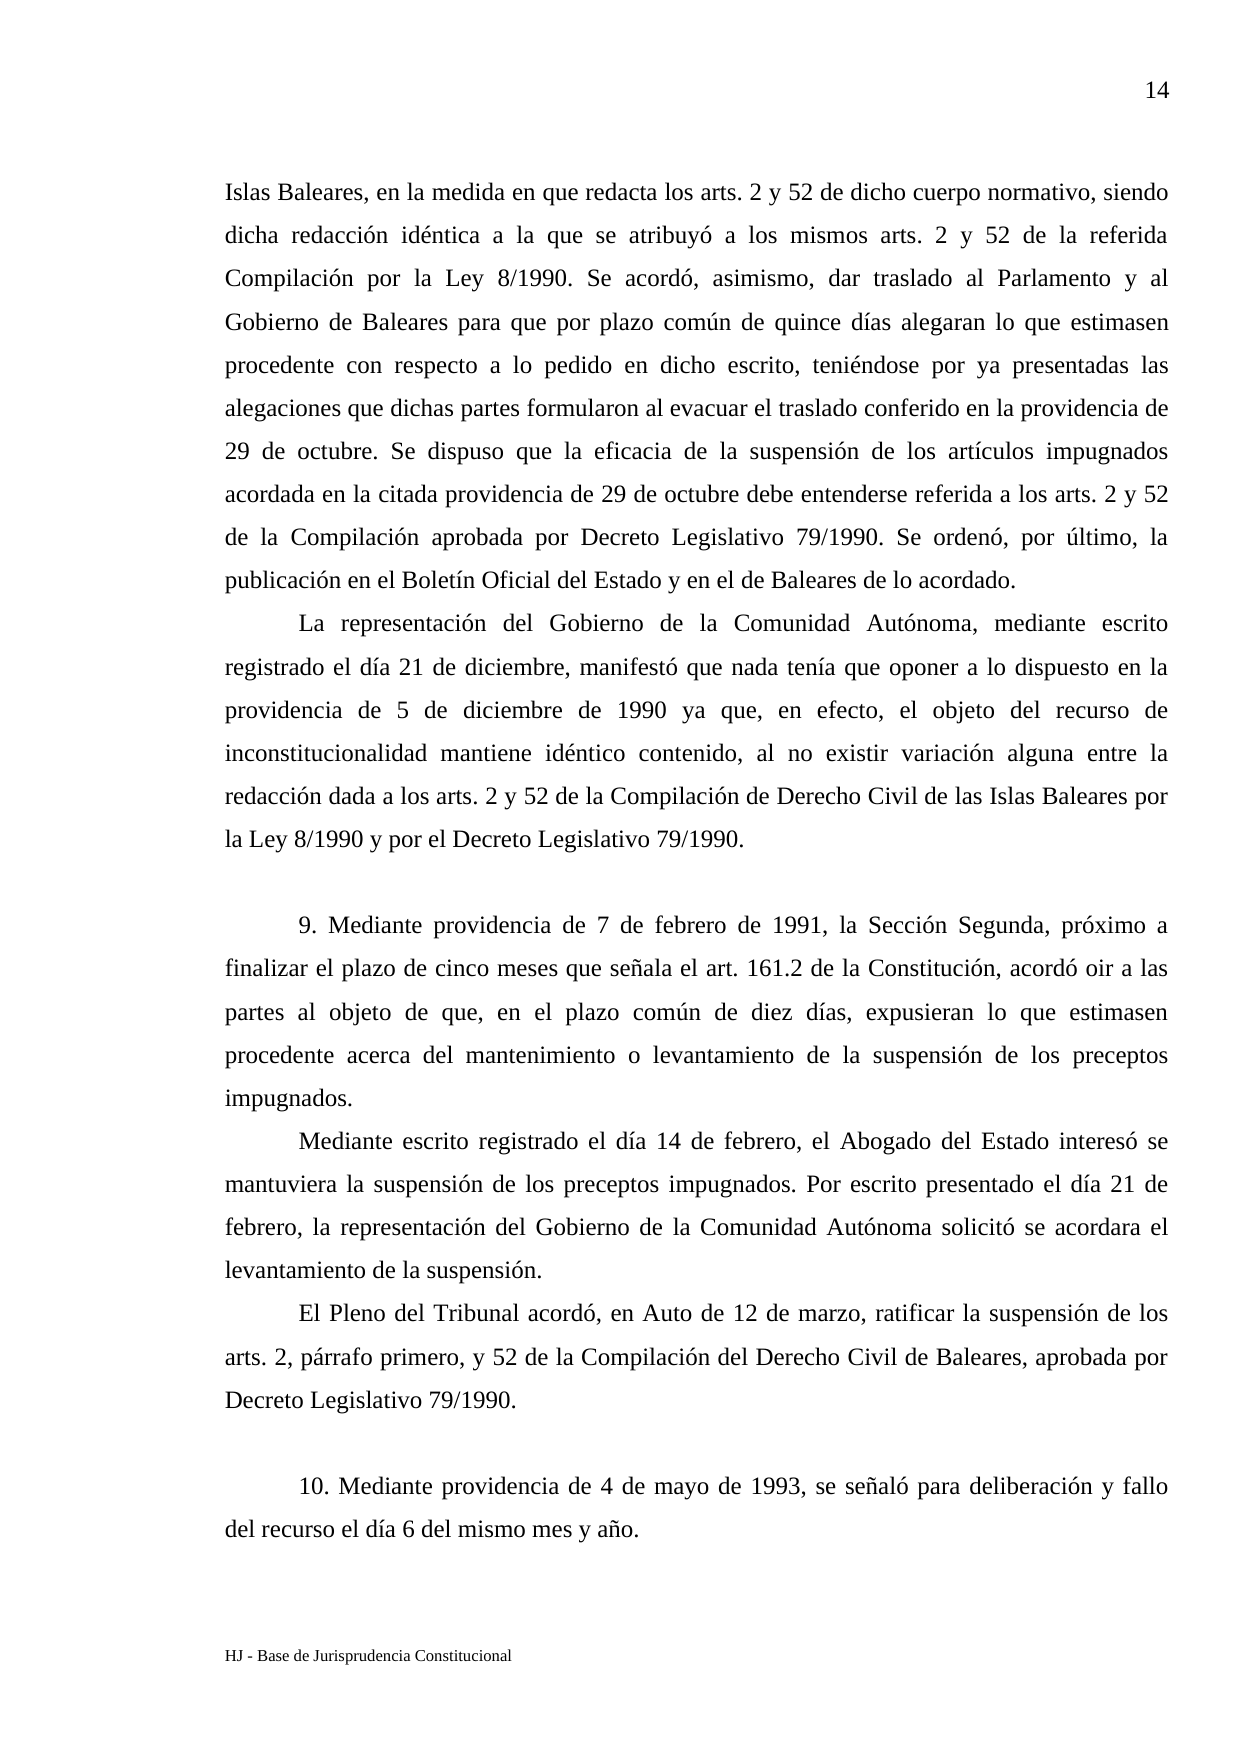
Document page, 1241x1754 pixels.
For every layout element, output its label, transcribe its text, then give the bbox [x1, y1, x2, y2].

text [224, 177, 1169, 594]
text Mediante escrito registrado el día 14 de febrero, el Abogado del Estado interesó se mantuviera la suspensión de los preceptos impugnados. Por escrito presentado el día 21 de febrero, la representación del Gobierno de la Comunidad Autónoma solicitó se acordara el levantamiento de la suspensión. [224, 1126, 1169, 1284]
text 10. Mediante providencia de 4 de mayo de 1993, se señaló para deliberación y fallo del recurso el día 6 del mismo mes y año. [224, 1471, 1169, 1543]
text El Pleno del Tribunal acordó, en Auto de 12 de marzo, ratificar la suspensión de los arts. 2, párrafo primero, y 52 de la Compilación del Derecho Civil de Baleares, aprobada por Decreto Legislativo 79/1990. [224, 1298, 1169, 1413]
text 9. Mediante providencia de 7 de febrero de 1991, la Sección Segunda, próximo a finalizar el plazo de cinco meses que señala el art. 161.2 de la Constitución, acordó oir a las partes al objeto de que, en el plazo común de diez días, expusieran lo que estimasen procedente acerca del mantenimiento o levantamiento de la suspensión de los preceptos impugnados. [224, 910, 1169, 1112]
text La representación del Gobierno de la Comunidad Autónoma, mediante escrito registrado el día 21 de diciembre, manifestó que nada tenía que oponer a lo dispuesto en la providencia de 5 de diciembre de 1990 ya que, en efecto, el objeto del recurso de inconstitucionalidad mantiene idéntico contenido, al no existir variación alguna entre la redacción dada a los arts. 2 y 52 de la Compilación de Derecho Civil de las Islas Baleares por la Ley 8/1990 y por el Decreto Legislativo 79/1990. [224, 608, 1169, 853]
